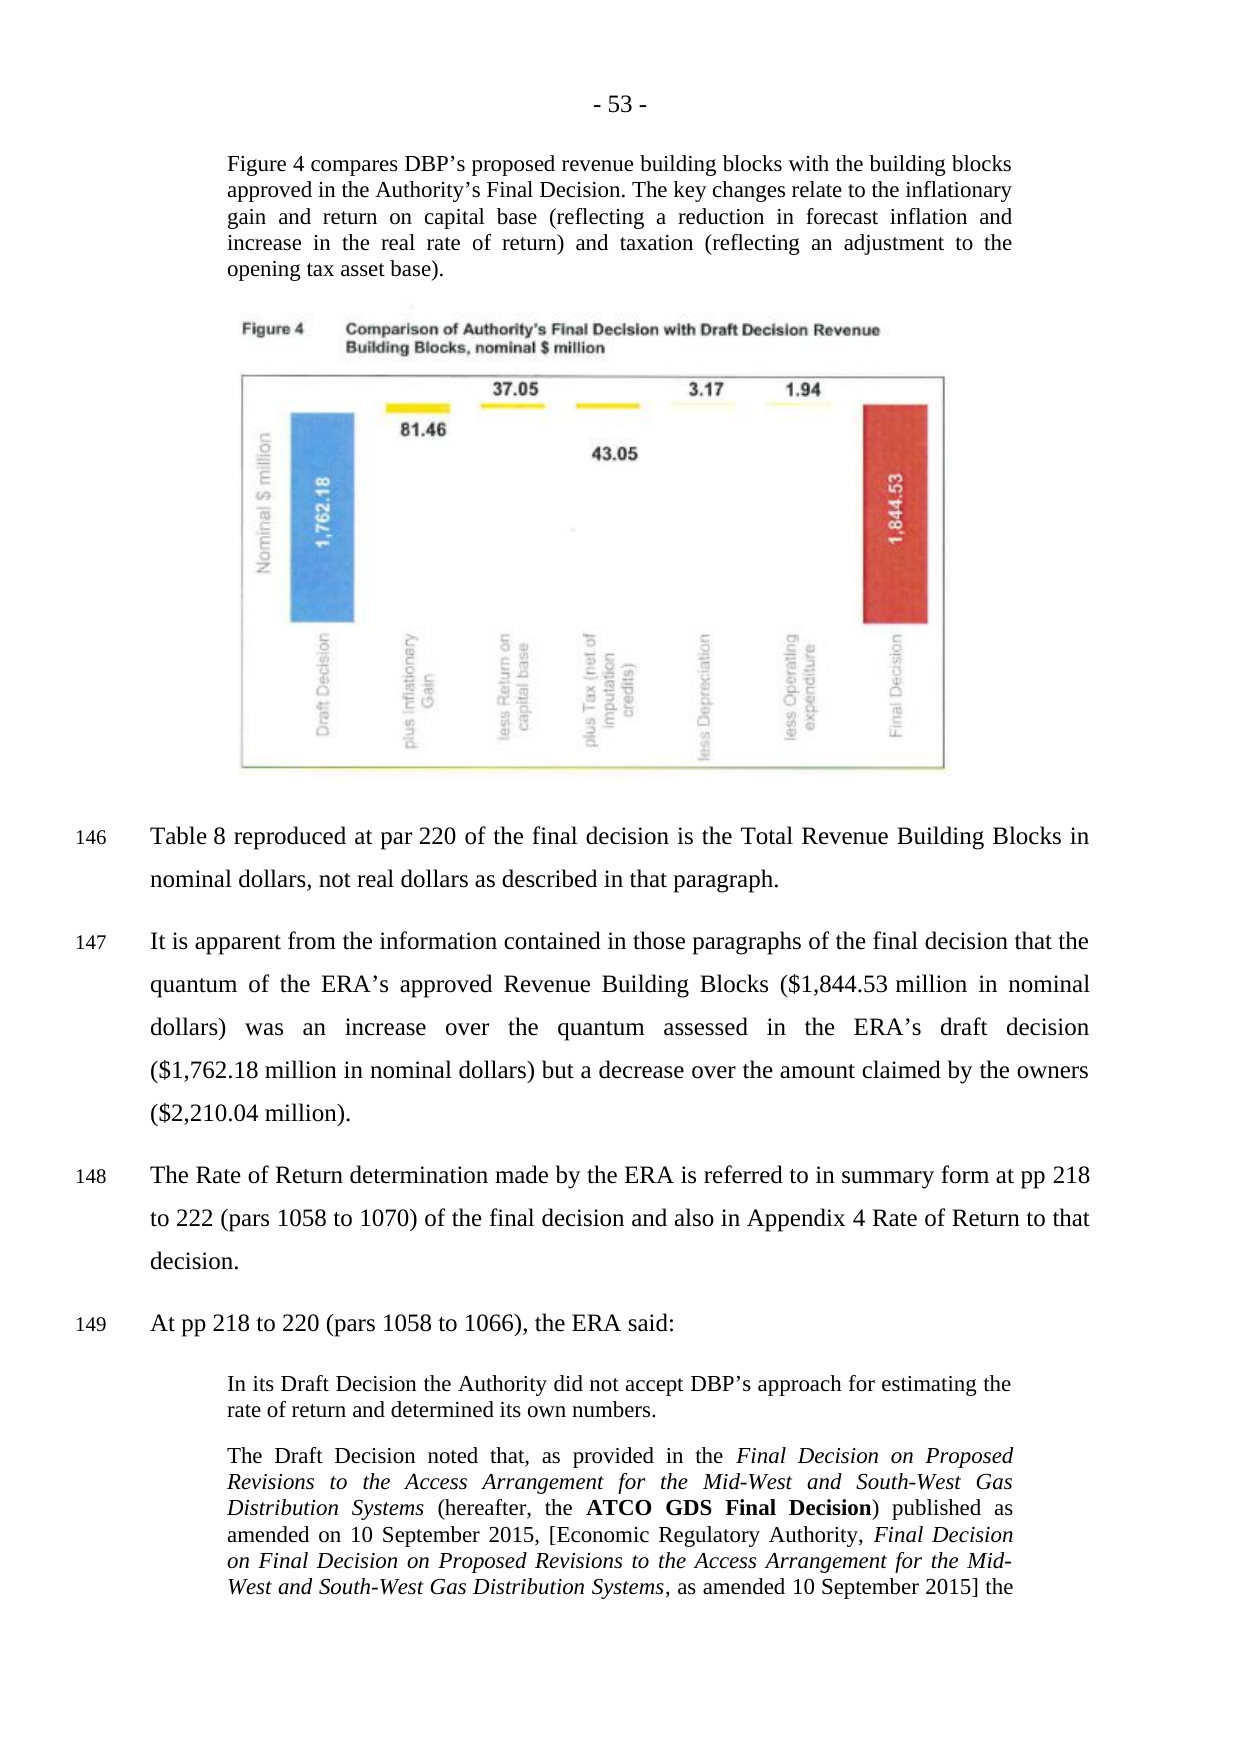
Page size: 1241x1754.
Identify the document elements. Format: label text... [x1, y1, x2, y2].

text It is apparent from the information contained in those paragraphs of the final decision that the quantum of the ERA’s approved Revenue Building Blocks ($1,844.53 million in nominal dollars) was an increase over the quantum assessed in the ERA’s draft decision ($1,762.18 million in nominal dollars) but a decrease over the amount claimed by the owners ($2,210.04 million). [75, 926, 1090, 1127]
text The Rate of Return determination made by the ERA is referred to in summary form at pp 218 to 222 (pars 1058 to 1070) of the final decision and also in Appendix 4 Rate of Return to that decision. [75, 1160, 1090, 1275]
text Figure 4 compares DBP’s proposed revenue building blocks with the building blocks approved in the Authority’s Final Decision. The key changes relate to the inflationary gain and return on capital base (reflecting a reduction in forecast inflation and increase in the real rate of return) and taxation (reflecting an adjustment to the opening tax asset base). [227, 150, 1013, 282]
text In its Draft Decision the Authority did not accept DBP’s approach for estimating the rate of return and determined its own numbers. [227, 1370, 1013, 1423]
text Table 8 reproduced at par 220 of the final decision is the Total Revenue Building Blocks in nominal dollars, not real dollars as described in that paragraph. [75, 821, 1090, 893]
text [227, 1442, 1013, 1600]
picture [226, 300, 958, 784]
text At pp 218 to 220 (pars 1058 to 1066), the ERA said: [75, 1308, 1090, 1337]
